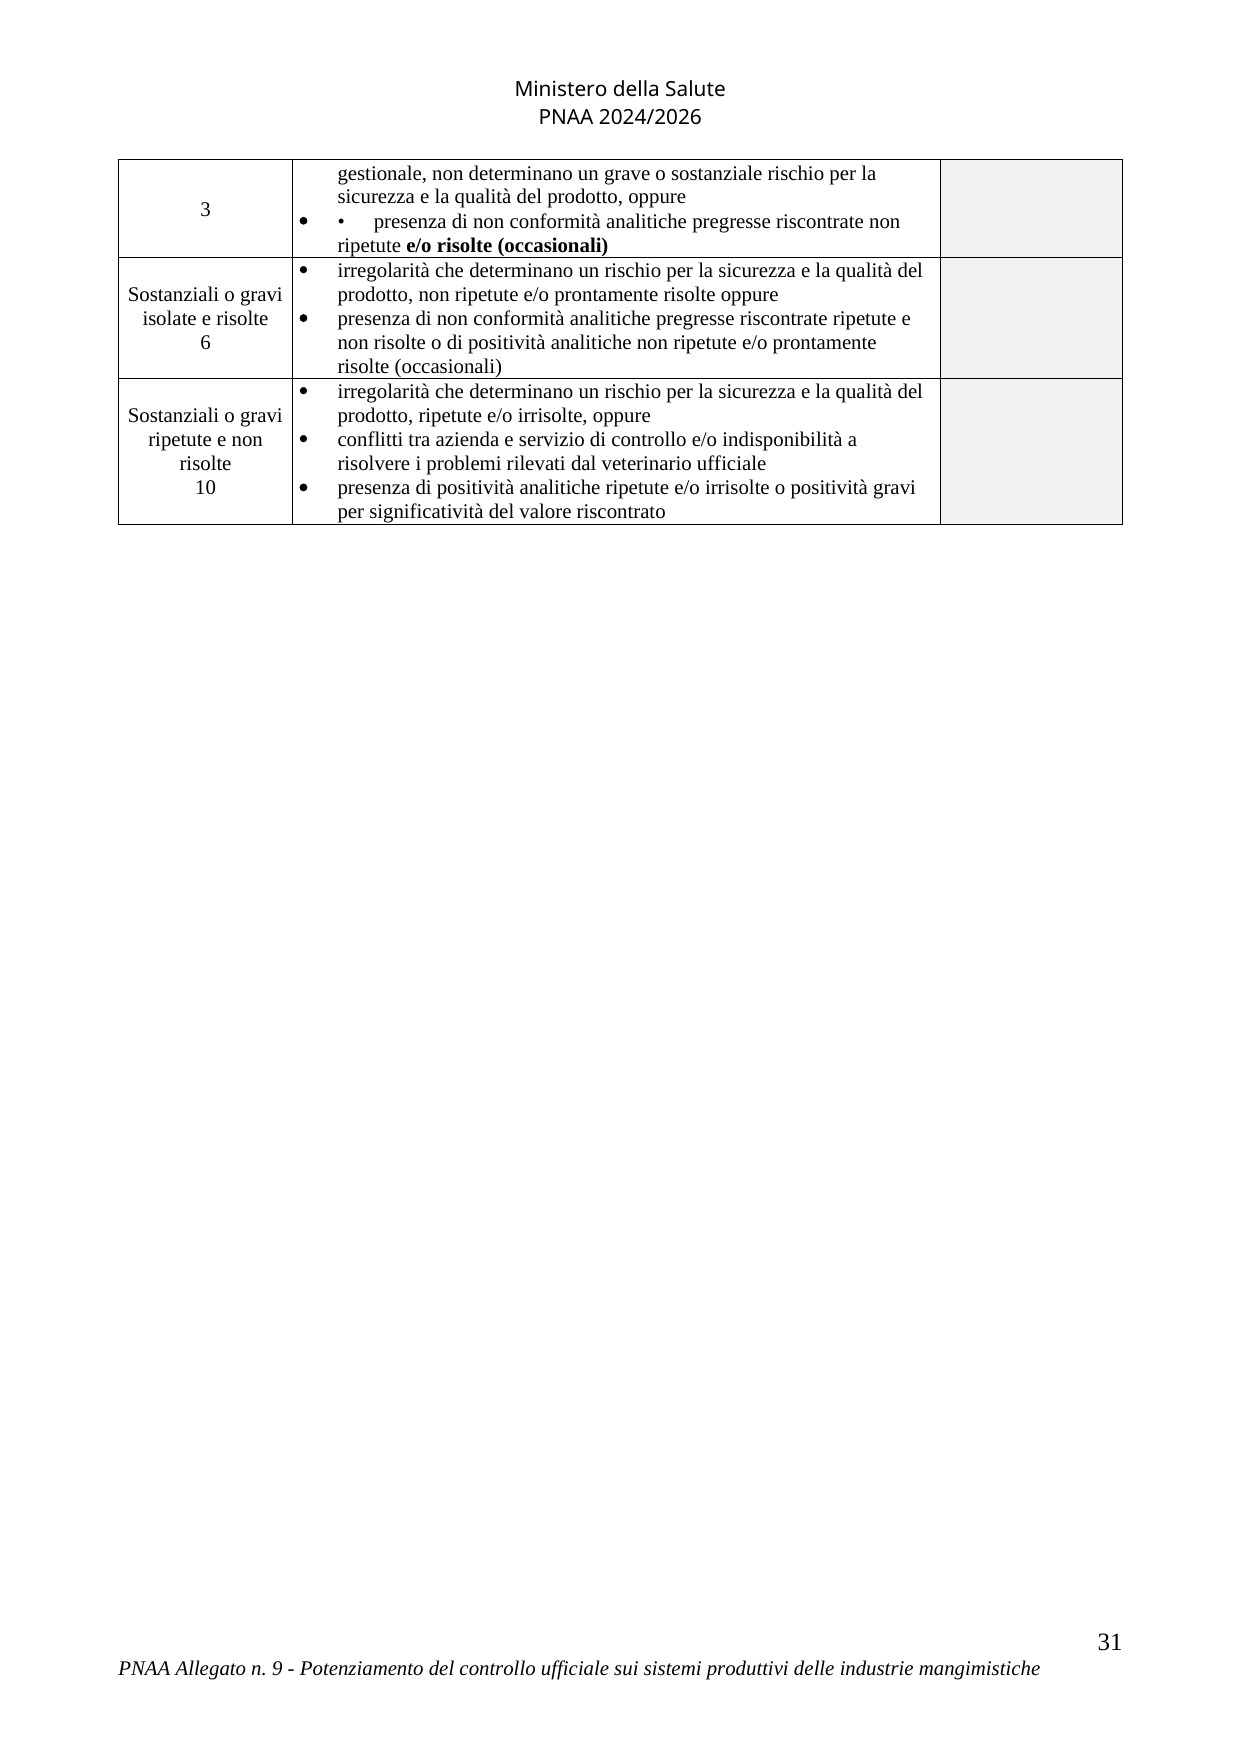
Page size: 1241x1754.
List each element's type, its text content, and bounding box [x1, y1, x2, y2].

table_cell [941, 258, 1122, 378]
table_cell Sostanziali o gravi ripetute e non risolte 10 [119, 379, 292, 523]
table_cell Sostanziali o gravi isolate e risolte 6 [119, 258, 292, 378]
table_cell irregolarità che determinano un rischio per la sicurezza e la qualità del prodotto, non ripetute e/o prontamente risolte oppure presenza di non conformità analitiche pregresse riscontrate ripetute e non risolte o di positività analitiche non ripetute e/o prontamente risolte (occasionali) [293, 258, 940, 378]
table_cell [119, 160, 292, 257]
table_cell irregolarità che determinano un rischio per la sicurezza e la qualità del prodotto, ripetute e/o irrisolte, oppure conflitti tra azienda e servizio di controllo e/o indisponibilità a risolvere i problemi rilevati dal veterinario ufficiale presenza di positività analitiche ripetute e/o irrisolte o positività gravi per significatività del valore riscontrato [293, 379, 940, 523]
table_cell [293, 160, 940, 257]
table_cell [941, 160, 1122, 257]
table_cell [941, 379, 1122, 523]
